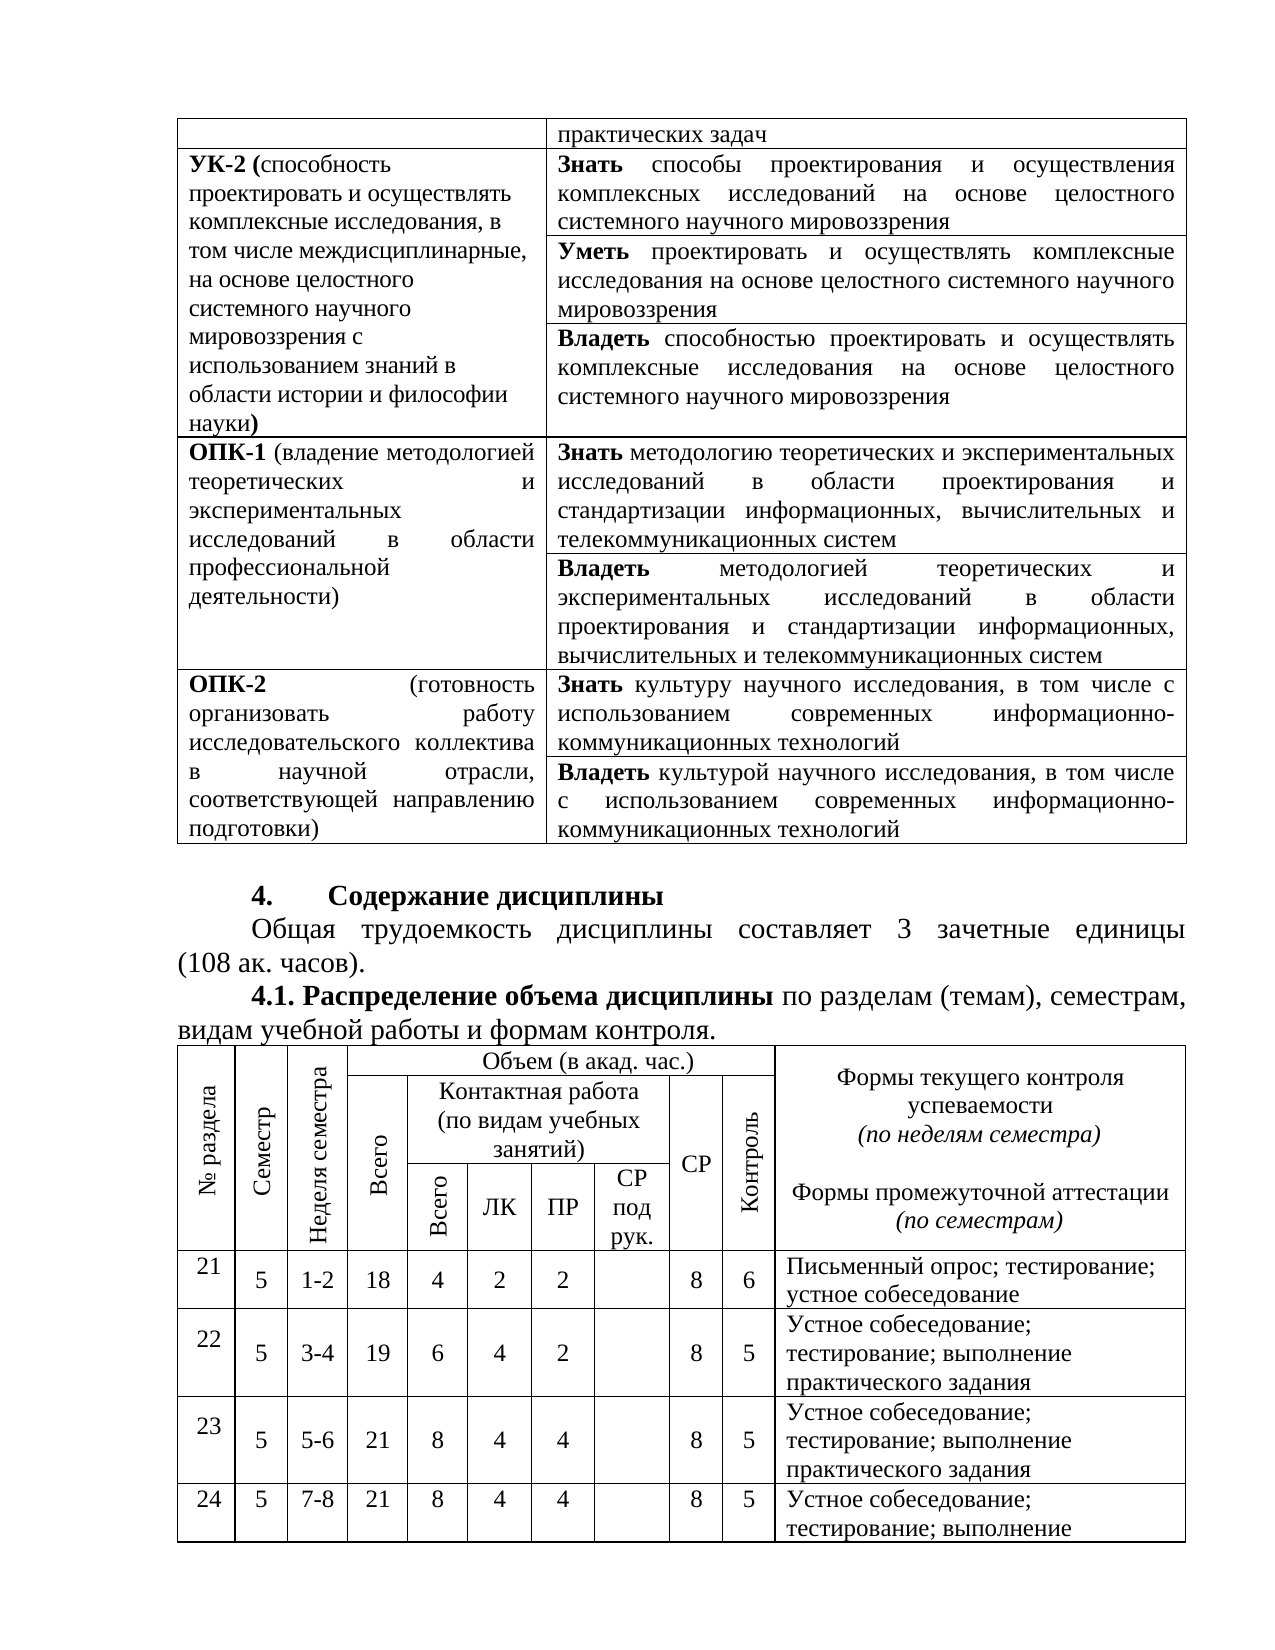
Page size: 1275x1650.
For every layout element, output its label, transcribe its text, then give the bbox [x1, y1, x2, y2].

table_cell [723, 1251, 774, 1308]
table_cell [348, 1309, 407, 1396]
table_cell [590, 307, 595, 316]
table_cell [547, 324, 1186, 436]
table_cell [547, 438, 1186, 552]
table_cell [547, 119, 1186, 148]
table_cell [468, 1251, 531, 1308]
list Содержание дисциплины [251, 878, 1186, 911]
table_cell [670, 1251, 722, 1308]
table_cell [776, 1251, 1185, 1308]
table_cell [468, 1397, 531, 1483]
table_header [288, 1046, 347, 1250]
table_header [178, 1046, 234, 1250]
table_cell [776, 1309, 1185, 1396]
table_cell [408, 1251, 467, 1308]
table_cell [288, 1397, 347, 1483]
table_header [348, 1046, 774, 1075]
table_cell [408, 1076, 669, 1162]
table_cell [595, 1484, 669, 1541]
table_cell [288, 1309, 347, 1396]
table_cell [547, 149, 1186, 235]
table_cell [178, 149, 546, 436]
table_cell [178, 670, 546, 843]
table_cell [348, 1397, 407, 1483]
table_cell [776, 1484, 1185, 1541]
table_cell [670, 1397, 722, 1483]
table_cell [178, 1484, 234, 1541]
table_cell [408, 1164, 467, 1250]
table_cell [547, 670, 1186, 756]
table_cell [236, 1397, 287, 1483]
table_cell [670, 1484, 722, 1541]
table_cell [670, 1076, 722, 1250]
text Общая трудоемкость дисциплины составляет 3 зачетные единицы (108 ак. часов). [177, 911, 1186, 978]
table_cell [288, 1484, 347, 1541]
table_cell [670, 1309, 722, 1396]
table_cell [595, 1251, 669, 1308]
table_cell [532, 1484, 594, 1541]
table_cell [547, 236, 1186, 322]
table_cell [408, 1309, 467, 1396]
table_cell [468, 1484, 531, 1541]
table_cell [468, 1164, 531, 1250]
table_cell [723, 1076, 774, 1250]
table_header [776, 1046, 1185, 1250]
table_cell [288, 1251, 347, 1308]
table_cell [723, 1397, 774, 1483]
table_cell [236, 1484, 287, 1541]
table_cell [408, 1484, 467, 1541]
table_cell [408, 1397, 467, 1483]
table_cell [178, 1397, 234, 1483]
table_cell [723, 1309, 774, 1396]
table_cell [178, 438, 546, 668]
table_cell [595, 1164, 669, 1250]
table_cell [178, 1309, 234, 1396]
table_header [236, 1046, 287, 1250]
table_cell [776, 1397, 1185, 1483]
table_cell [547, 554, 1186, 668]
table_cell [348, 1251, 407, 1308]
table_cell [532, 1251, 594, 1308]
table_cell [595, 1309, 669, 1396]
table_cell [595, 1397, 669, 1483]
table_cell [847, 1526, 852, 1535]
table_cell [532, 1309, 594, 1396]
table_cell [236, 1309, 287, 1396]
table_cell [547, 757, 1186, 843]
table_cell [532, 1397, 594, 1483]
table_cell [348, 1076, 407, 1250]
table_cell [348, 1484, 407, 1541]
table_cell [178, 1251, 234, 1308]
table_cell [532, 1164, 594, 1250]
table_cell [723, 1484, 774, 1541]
text 4.1. Распределение объема дисциплины по разделам (темам), семестрам, видам учебной работы и формам контроля. [177, 978, 1186, 1045]
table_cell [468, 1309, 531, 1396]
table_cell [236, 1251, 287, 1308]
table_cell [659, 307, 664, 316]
